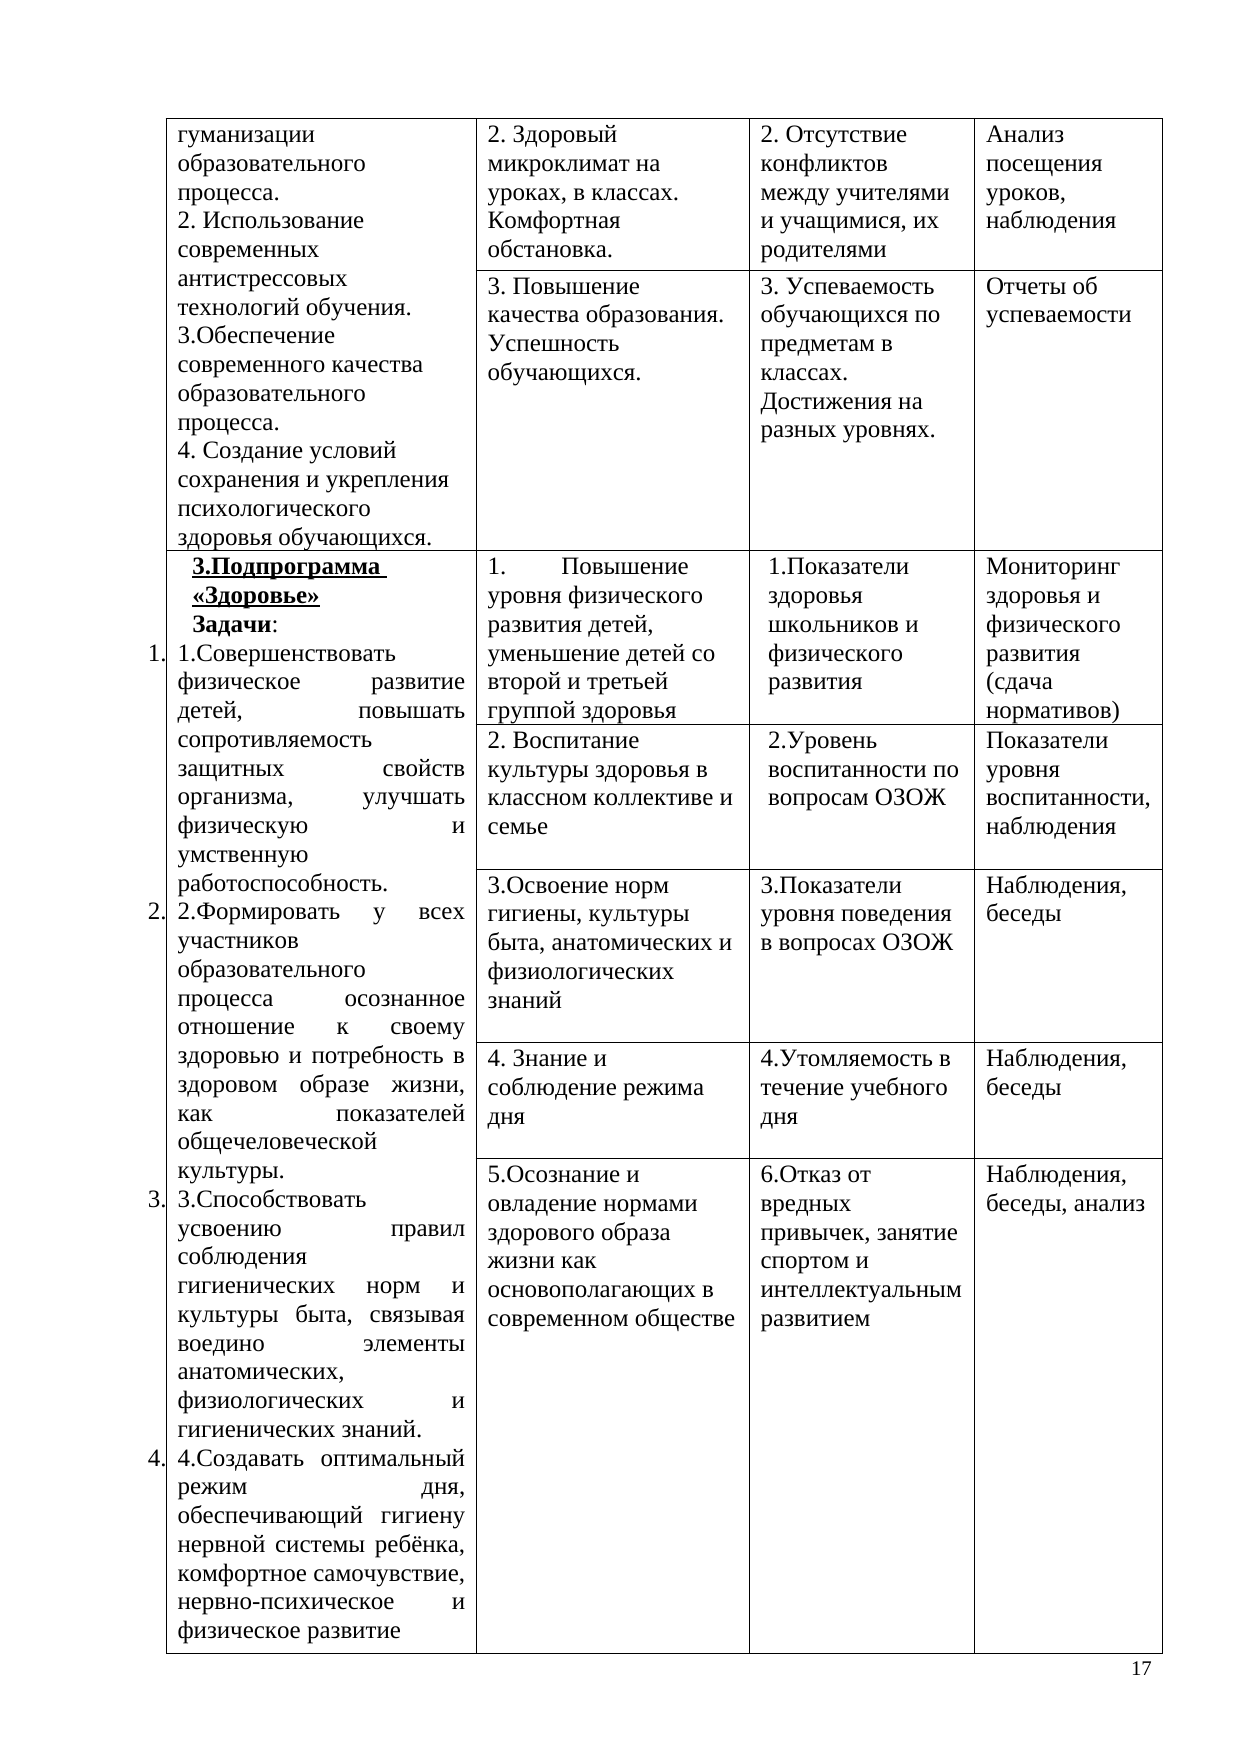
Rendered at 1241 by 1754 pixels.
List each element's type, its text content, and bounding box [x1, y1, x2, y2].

table_cell 6.Отказ от вредных привычек, занятие спортом и интеллектуальным развитием [750, 1159, 974, 1652]
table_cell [167, 119, 476, 550]
table_cell Наблюдения, беседы, анализ [975, 1159, 1162, 1652]
table_cell 2. Здоровый микроклимат на уроках, в классах. Комфортная обстановка. [477, 119, 749, 270]
table_cell Показатели уровня воспитанности, наблюдения [975, 725, 1162, 869]
table_cell 2. Воспитание культуры здоровья в классном коллективе и семье [477, 725, 749, 869]
table_cell 2.Уровень воспитанности по вопросам ОЗОЖ [750, 725, 974, 869]
table_cell Мониторинг здоровья и физического развития (сдача нормативов) [975, 551, 1162, 724]
table_cell Отчеты об успеваемости [975, 271, 1162, 550]
table_cell Наблюдения, беседы [975, 870, 1162, 1042]
table_cell 3. Успеваемость обучающихся по предметам в классах. Достижения на разных уровнях. [750, 271, 974, 550]
table_cell 3. Повышение качества образования. Успешность обучающихся. [477, 271, 749, 550]
table_cell 3.Показатели уровня поведения в вопросах ОЗОЖ [750, 870, 974, 1042]
table_cell 2. Отсутствие конфликтов между учителями и учащимися, их родителями [750, 119, 974, 270]
table_cell 1.Показатели здоровья школьников и физического развития [750, 551, 974, 724]
table_cell Наблюдения, беседы [975, 1043, 1162, 1158]
table_cell Анализ посещения уроков, наблюдения [975, 119, 1162, 270]
table_cell 4.Утомляемость в течение учебного дня [750, 1043, 974, 1158]
table_cell 5.Осознание и овладение нормами здорового образа жизни как основополагающих в современном обществе [477, 1159, 749, 1652]
table_cell 3.Освоение норм гигиены, культуры быта, анатомических и физиологических знаний [477, 870, 749, 1042]
table_cell 3.Подпрограмма «Здоровье» Задачи: 1.Совершенствовать физическое развитие детей, повышать сопротивляемость защитных свойств организма, улучшать физическую и умственную работоспособность. 2.Формировать у всех участников образовательного процесса осознанное отношение к своему здоровью и потребность в здоровом образе жизни, как показателей общечеловеческой культуры. 3.Способствовать усвоению правил соблюдения гигиенических норм и культуры быта, связывая воедино элементы анатомических, физиологических и гигиенических знаний. 4.Создавать оптимальный режим дня, обеспечивающий гигиену нервной системы ребёнка, комфортное самочувствие, нервно-психическое и физическое развитие [167, 551, 476, 1652]
table_cell Повышение уровня физического развития детей, уменьшение детей со второй и третьей группой здоровья [477, 551, 749, 724]
table_cell 4. Знание и соблюдение режима дня [477, 1043, 749, 1158]
